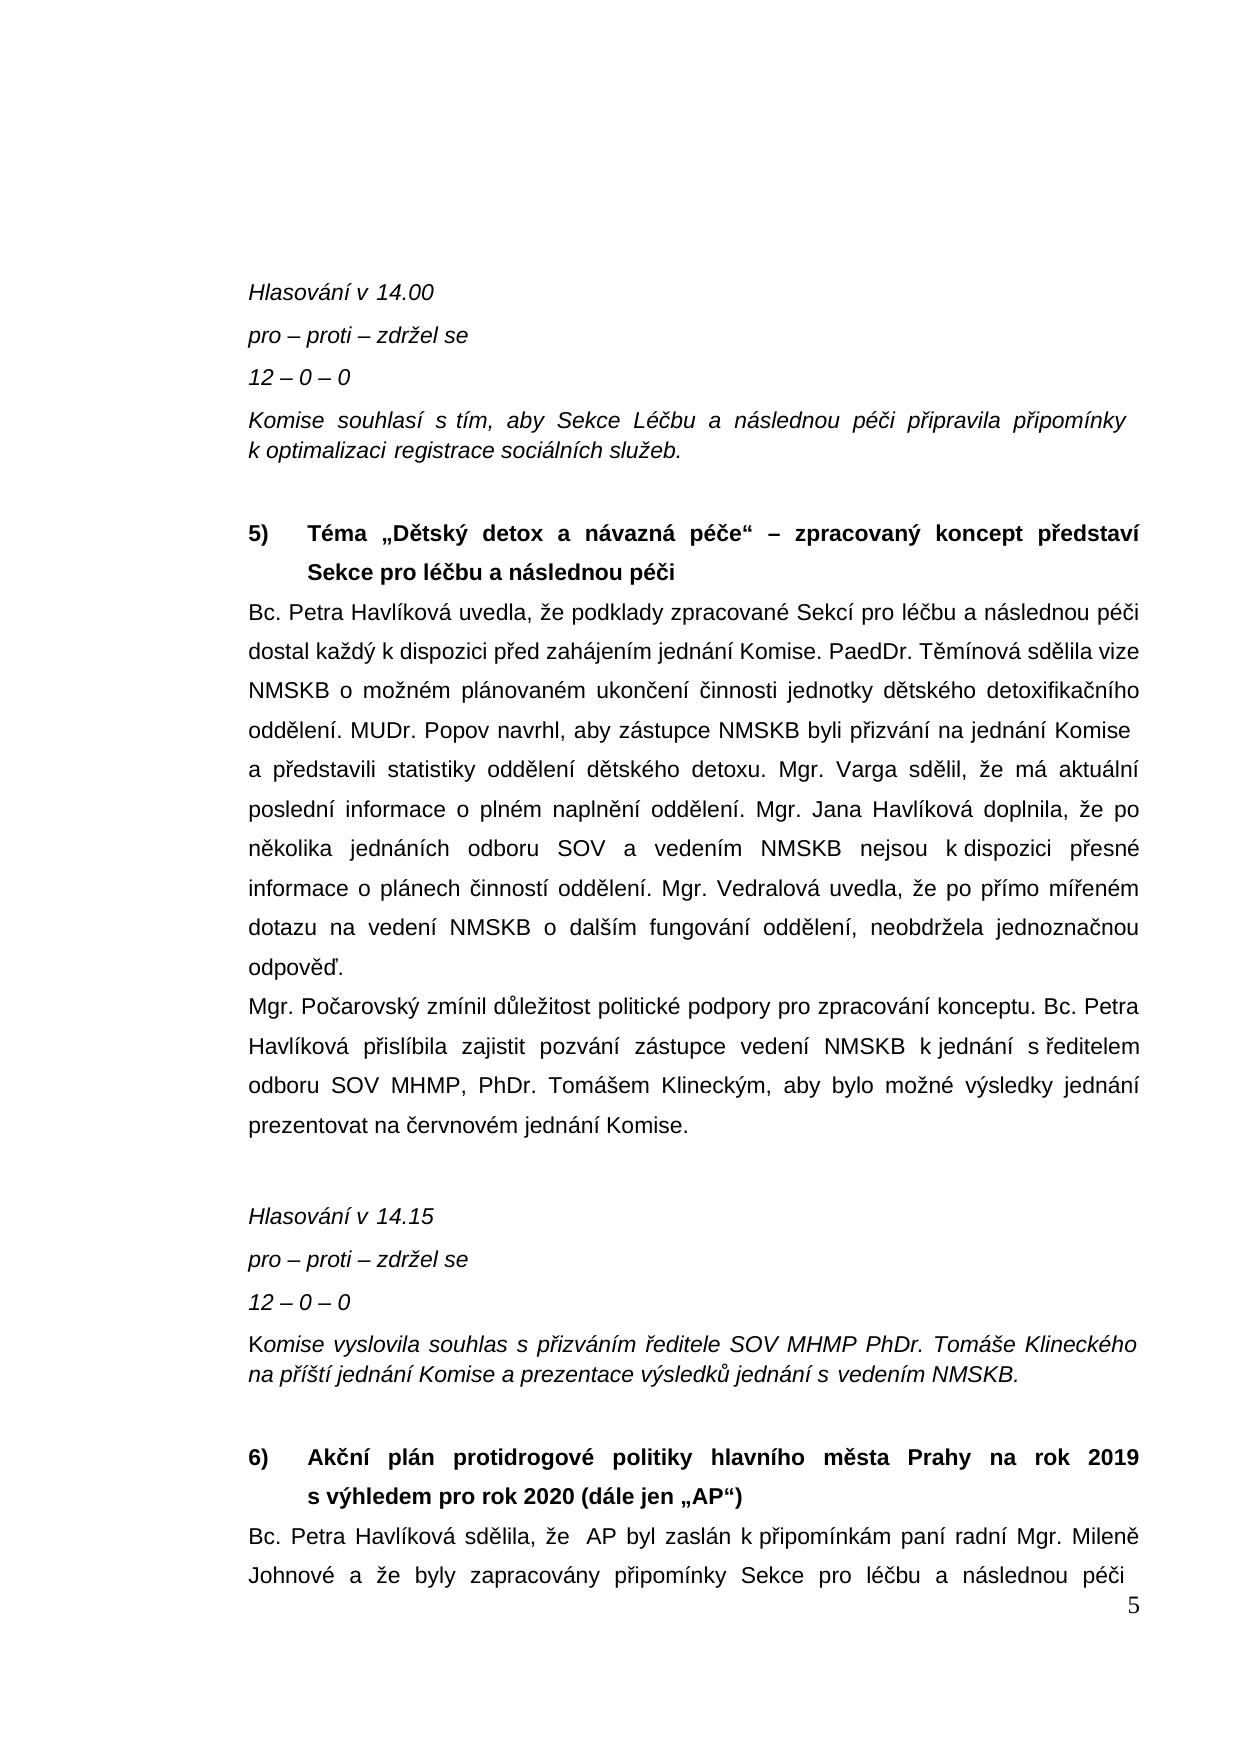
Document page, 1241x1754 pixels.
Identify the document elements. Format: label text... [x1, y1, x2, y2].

text Mgr. Počarovský zmínil důležitost politické podpory pro zpracování konceptu. Bc. Petra Havlíková přislíbila zajistit pozvání zástupce vedení NMSKB k jednání s ředitelem odboru SOV MHMP, PhDr. Tomášem Klineckým, aby bylo možné výsledky jednání prezentovat na červnovém jednání Komise. [248, 993, 1140, 1138]
text pro – proti – zdržel se [248, 322, 1140, 348]
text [248, 1523, 1140, 1588]
list Téma „Dětský detox a návazná péče“ – zpracovaný koncept představí Sekce pro léčbu a následnou péči [248, 519, 1140, 585]
text Hlasování v 14.00 [248, 279, 1140, 305]
text Bc. Petra Havlíková uvedla, že podklady zpracované Sekcí pro léčbu a následnou péči dostal každý k dispozici před zahájením jednání Komise. PaedDr. Těmínová sdělila vize NMSKB o možném plánovaném ukončení činnosti jednotky dětského detoxifikačního oddělení. MUDr. Popov navrhl, aby zástupce NMSKB byli přizvání na jednání Komise a představili statistiky oddělení dětského detoxu. Mgr. Varga sdělil, že má aktuální poslední informace o plném naplnění oddělení. Mgr. Jana Havlíková doplnila, že po několika jednáních odboru SOV a vedením NMSKB nejsou k dispozici přesné informace o plánech činností oddělení. Mgr. Vedralová uvedla, že po přímo mířeném dotazu na vedení NMSKB o dalším fungování oddělení, neobdržela jednoznačnou odpověď. [248, 598, 1140, 980]
text Komise souhlasí s tím, aby Sekce Léčbu a následnou péči připravila připomínky k optimalizaci registrace sociálních služeb. [248, 407, 1140, 464]
text 12 – 0 – 0 [248, 364, 1140, 391]
list Akční plán protidrogové politiky hlavního města Prahy na rok 2019 s výhledem pro rok 2020 (dále jen „AP“) [248, 1444, 1140, 1509]
text Komise vyslovila souhlas s přizváním ředitele SOV MHMP PhDr. Tomáše Klineckého na příští jednání Komise a prezentace výsledků jednání s vedením NMSKB. [248, 1331, 1140, 1388]
text Hlasování v 14.15 [248, 1203, 1140, 1229]
text pro – proti – zdržel se [248, 1246, 1140, 1272]
text 12 – 0 – 0 [248, 1288, 1140, 1315]
